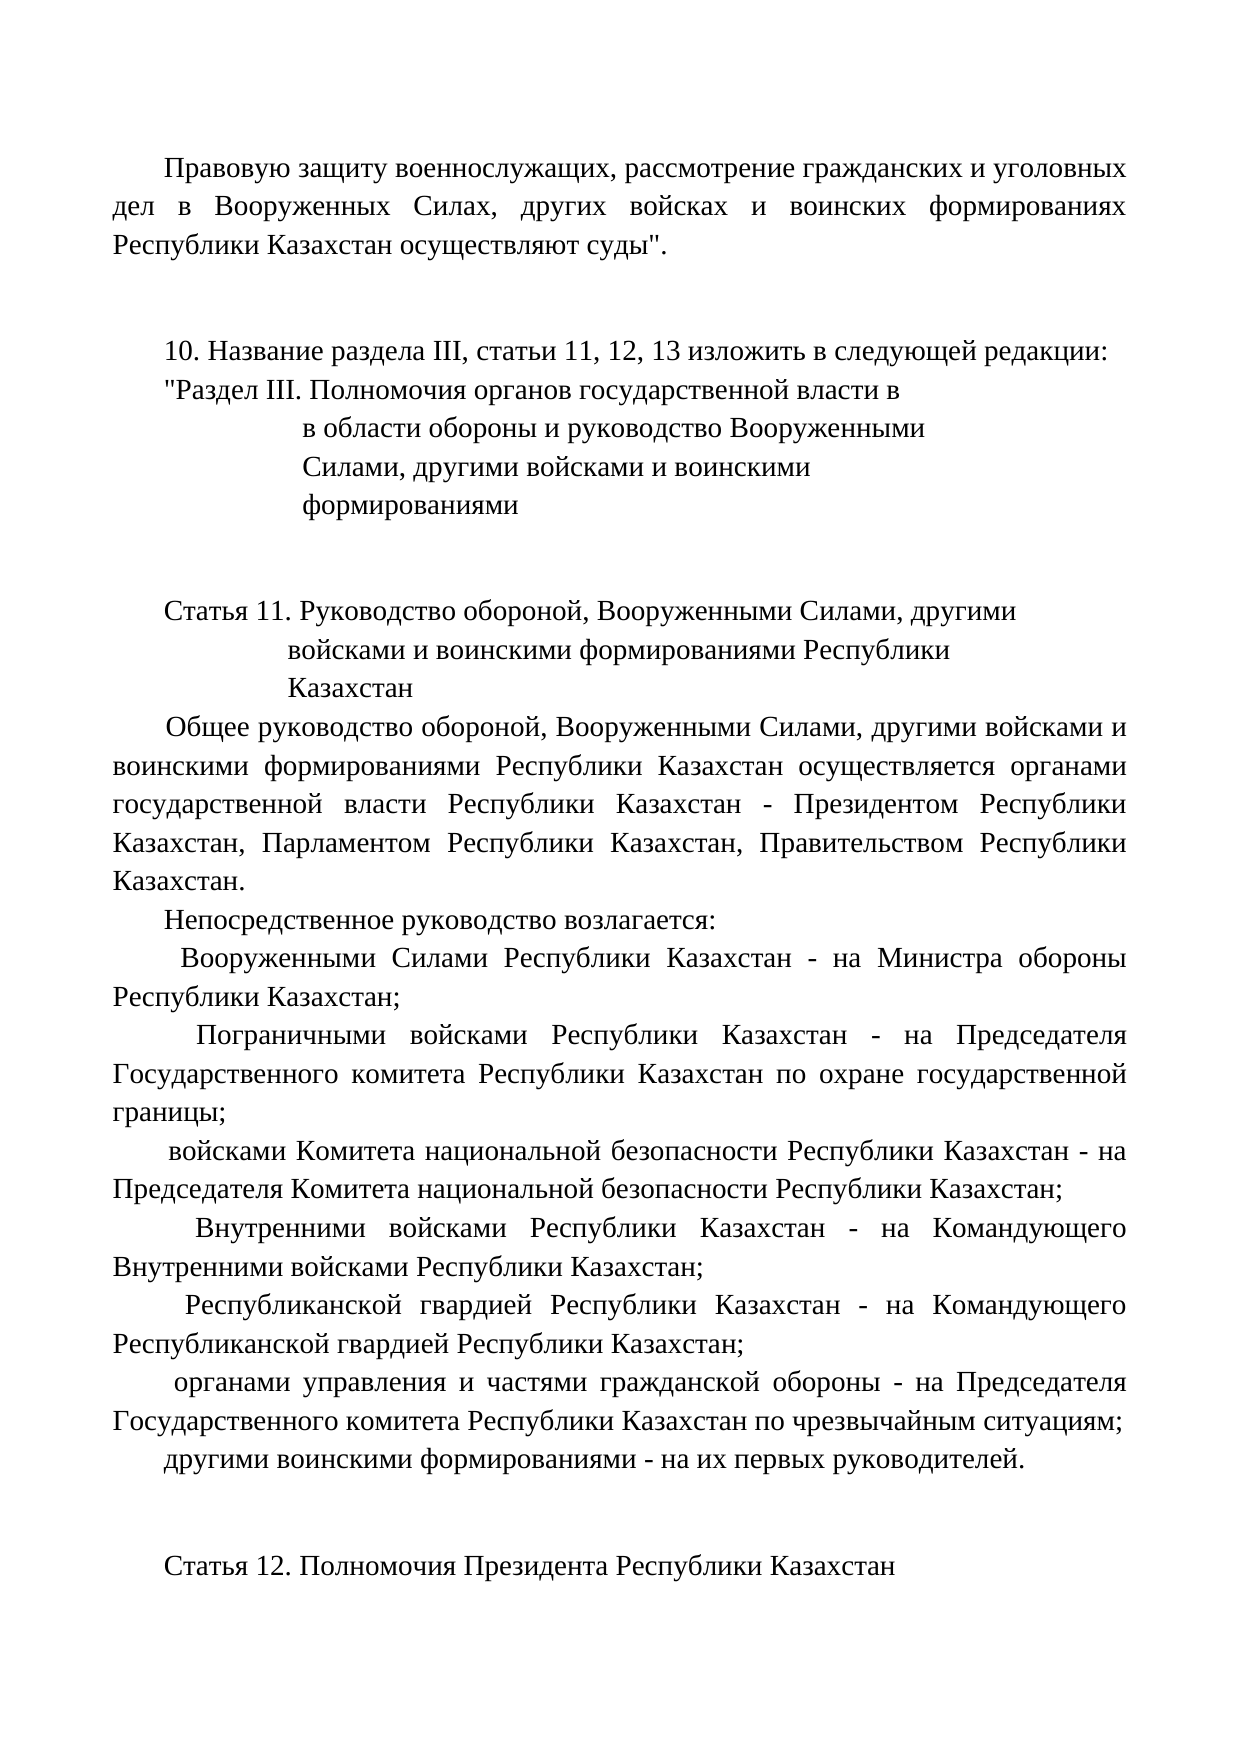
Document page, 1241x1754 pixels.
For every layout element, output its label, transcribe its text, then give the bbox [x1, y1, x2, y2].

text "Раздел III. Полномочия органов государственной власти в [112, 372, 1128, 405]
text Вооруженными Силами Республики Казахстан - на Министра обороны Республики Казахстан; [112, 940, 1128, 1012]
text Общее руководство обороной, Вооруженными Силами, другими войсками и воинскими формированиями Республики Казахстан осуществляется органами государственной власти Республики Казахстан - Президентом Республики Казахстан, Парламентом Республики Казахстан, Правительством Республики Казахстан. [112, 709, 1128, 897]
text другими воинскими формированиями - на их первых руководителей. [112, 1441, 1128, 1475]
text Республиканской гвардией Республики Казахстан - на Командующего Республиканской гвардией Республики Казахстан; [112, 1287, 1128, 1359]
text войсками и воинскими формированиями Республики [112, 632, 1128, 666]
text Правовую защиту военнослужащих, рассмотрение гражданских и уголовных дел в Вооруженных Силах, других войсках и воинских формированиях Республики Казахстан осуществляют суды". [112, 150, 1128, 261]
text Статья 12. Полномочия Президента Республики Казахстан [112, 1548, 1128, 1581]
text 10. Название раздела III, статьи 11, 12, 13 изложить в следующей редакции: [112, 333, 1128, 367]
text Внутренними войсками Республики Казахстан - на Командующего Внутренними войсками Республики Казахстан; [112, 1210, 1128, 1282]
text Непосредственное руководство возлагается: [112, 902, 1128, 935]
text Статья 11. Руководство обороной, Вооруженными Силами, другими [112, 593, 1128, 627]
text Силами, другими войсками и воинскими [112, 449, 1128, 482]
text войсками Комитета национальной безопасности Республики Казахстан - на Председателя Комитета национальной безопасности Республики Казахстан; [112, 1133, 1128, 1205]
text Пограничными войсками Республики Казахстан - на Председателя Государственного комитета Республики Казахстан по охране государственной границы; [112, 1017, 1128, 1128]
text в области обороны и руководство Вооруженными [112, 410, 1128, 444]
text органами управления и частями гражданской обороны - на Председателя Государственного комитета Республики Казахстан по чрезвычайным ситуациям; [112, 1364, 1128, 1436]
text формированиями [112, 487, 1128, 521]
text Казахстан [112, 671, 1128, 704]
